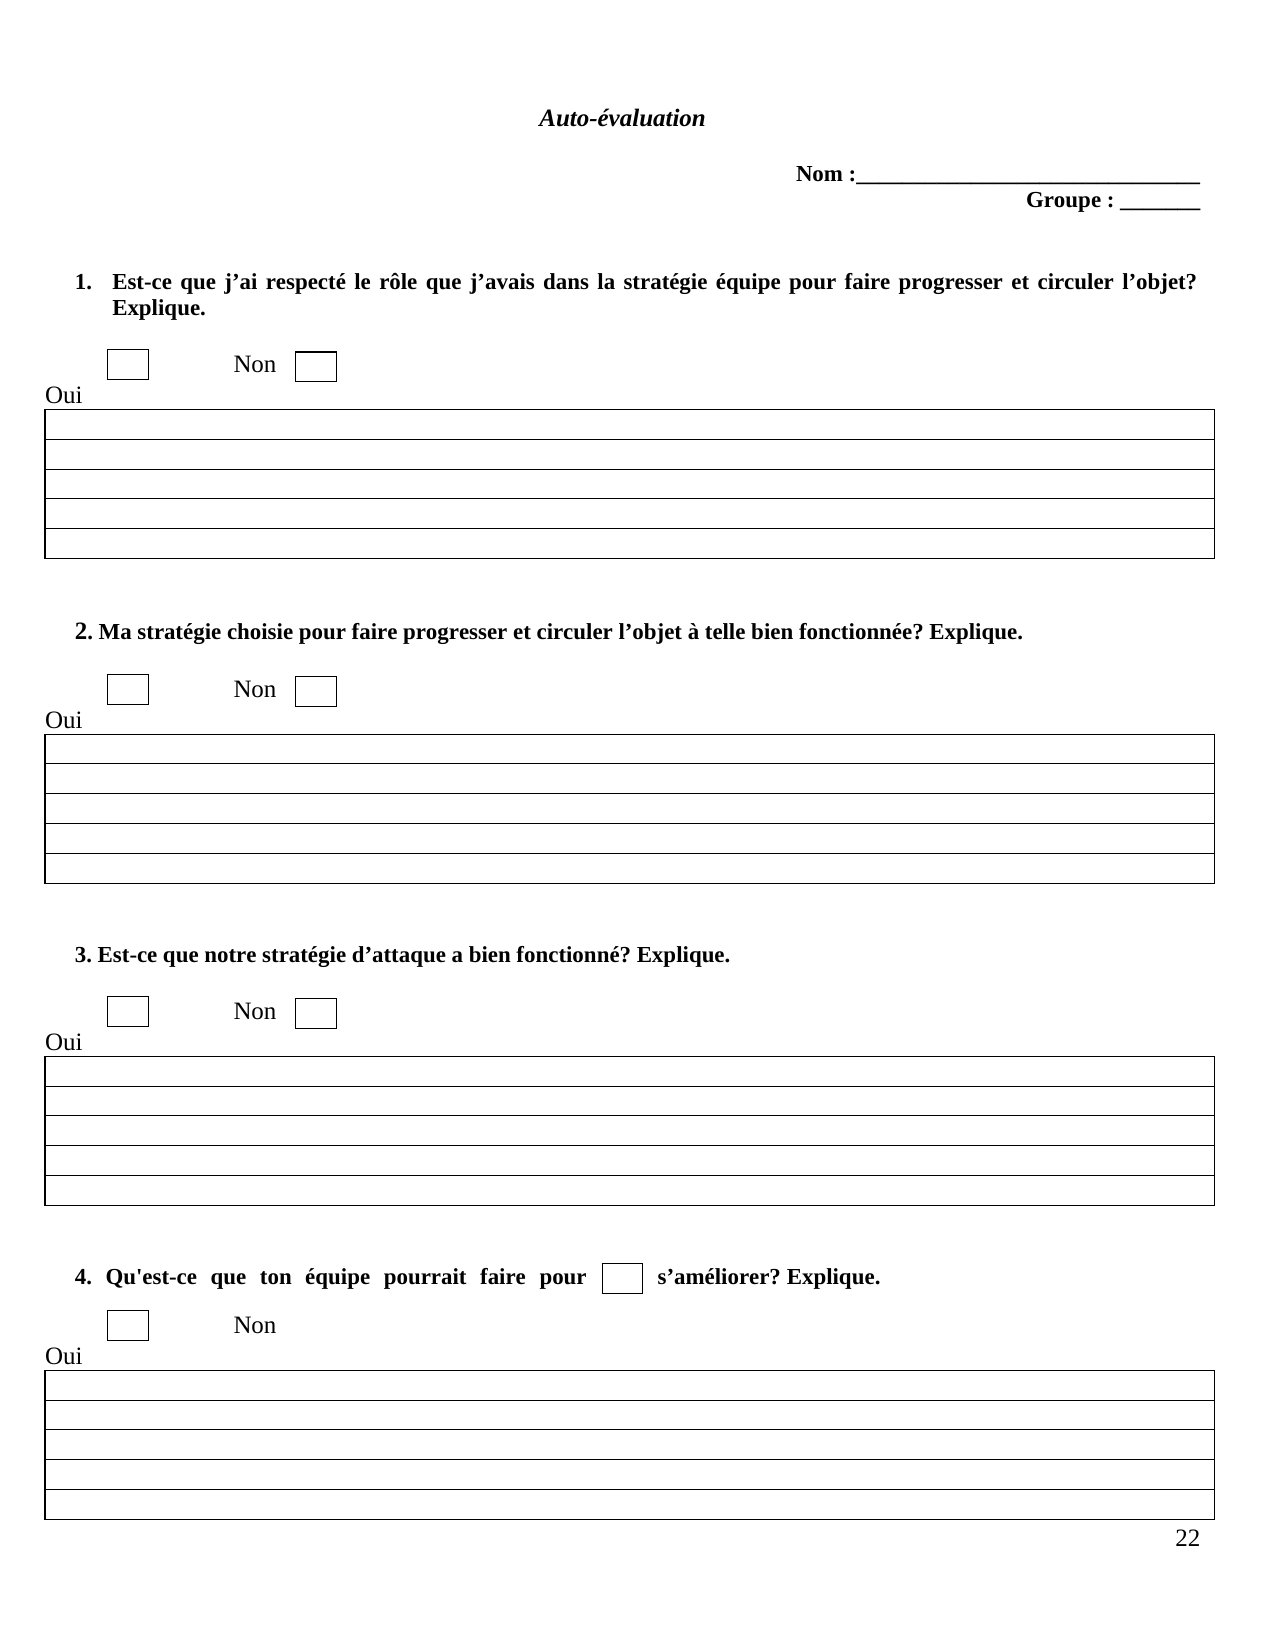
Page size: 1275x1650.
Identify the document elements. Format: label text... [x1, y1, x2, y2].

table_cell [46, 1087, 1214, 1115]
table_header Non [222, 996, 411, 1056]
table_cell [46, 470, 1214, 498]
table_cell [46, 1116, 1214, 1145]
table_header [46, 410, 1214, 439]
table_cell [46, 764, 1214, 793]
table_header Oui [34, 1310, 222, 1370]
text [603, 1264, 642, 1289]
table_cell [46, 824, 1214, 853]
table_cell [46, 794, 1214, 823]
table_cell [46, 440, 1214, 468]
table_cell [46, 1490, 1214, 1519]
text Nom :______________________________ [112, 160, 1200, 186]
text 4. Qu'est-ce que ton équipe pourrait faire pour s’améliorer? Explique. [74, 1263, 602, 1289]
table_header [46, 735, 1214, 763]
table_cell [46, 529, 1214, 558]
table_header Non [222, 674, 411, 733]
table_cell [46, 1146, 1214, 1175]
text 3. Est-ce que notre stratégie d’attaque a bien fonctionné? Explique. [74, 941, 1200, 967]
table_header Non [222, 1310, 411, 1370]
table_cell [46, 1401, 1214, 1429]
table_header Non [222, 349, 411, 409]
table_header Oui [34, 349, 222, 409]
table_header Oui [34, 996, 222, 1056]
text Auto-évaluation [45, 103, 1200, 131]
table_header [46, 1371, 1214, 1399]
table_cell [46, 1430, 1214, 1459]
table_header [46, 1057, 1214, 1086]
text Groupe : _______ [120, 186, 1200, 213]
table_cell [46, 499, 1214, 528]
text 4. Qu'est-ce que ton équipe pourrait faire pour s’améliorer? Explique. [643, 1263, 1200, 1289]
text 2. Ma stratégie choisie pour faire progresser et circuler l’objet à telle bien fonctionnée? Explique. [74, 616, 1200, 645]
table_cell [46, 1460, 1214, 1489]
table_cell [46, 1176, 1214, 1205]
list Est-ce que j’ai respecté le rôle que j’avais dans la stratégie équipe pour faire progresser et circuler l’objet? Explique. [74, 268, 1200, 321]
table_cell [46, 854, 1214, 882]
table_header Oui [34, 674, 222, 733]
